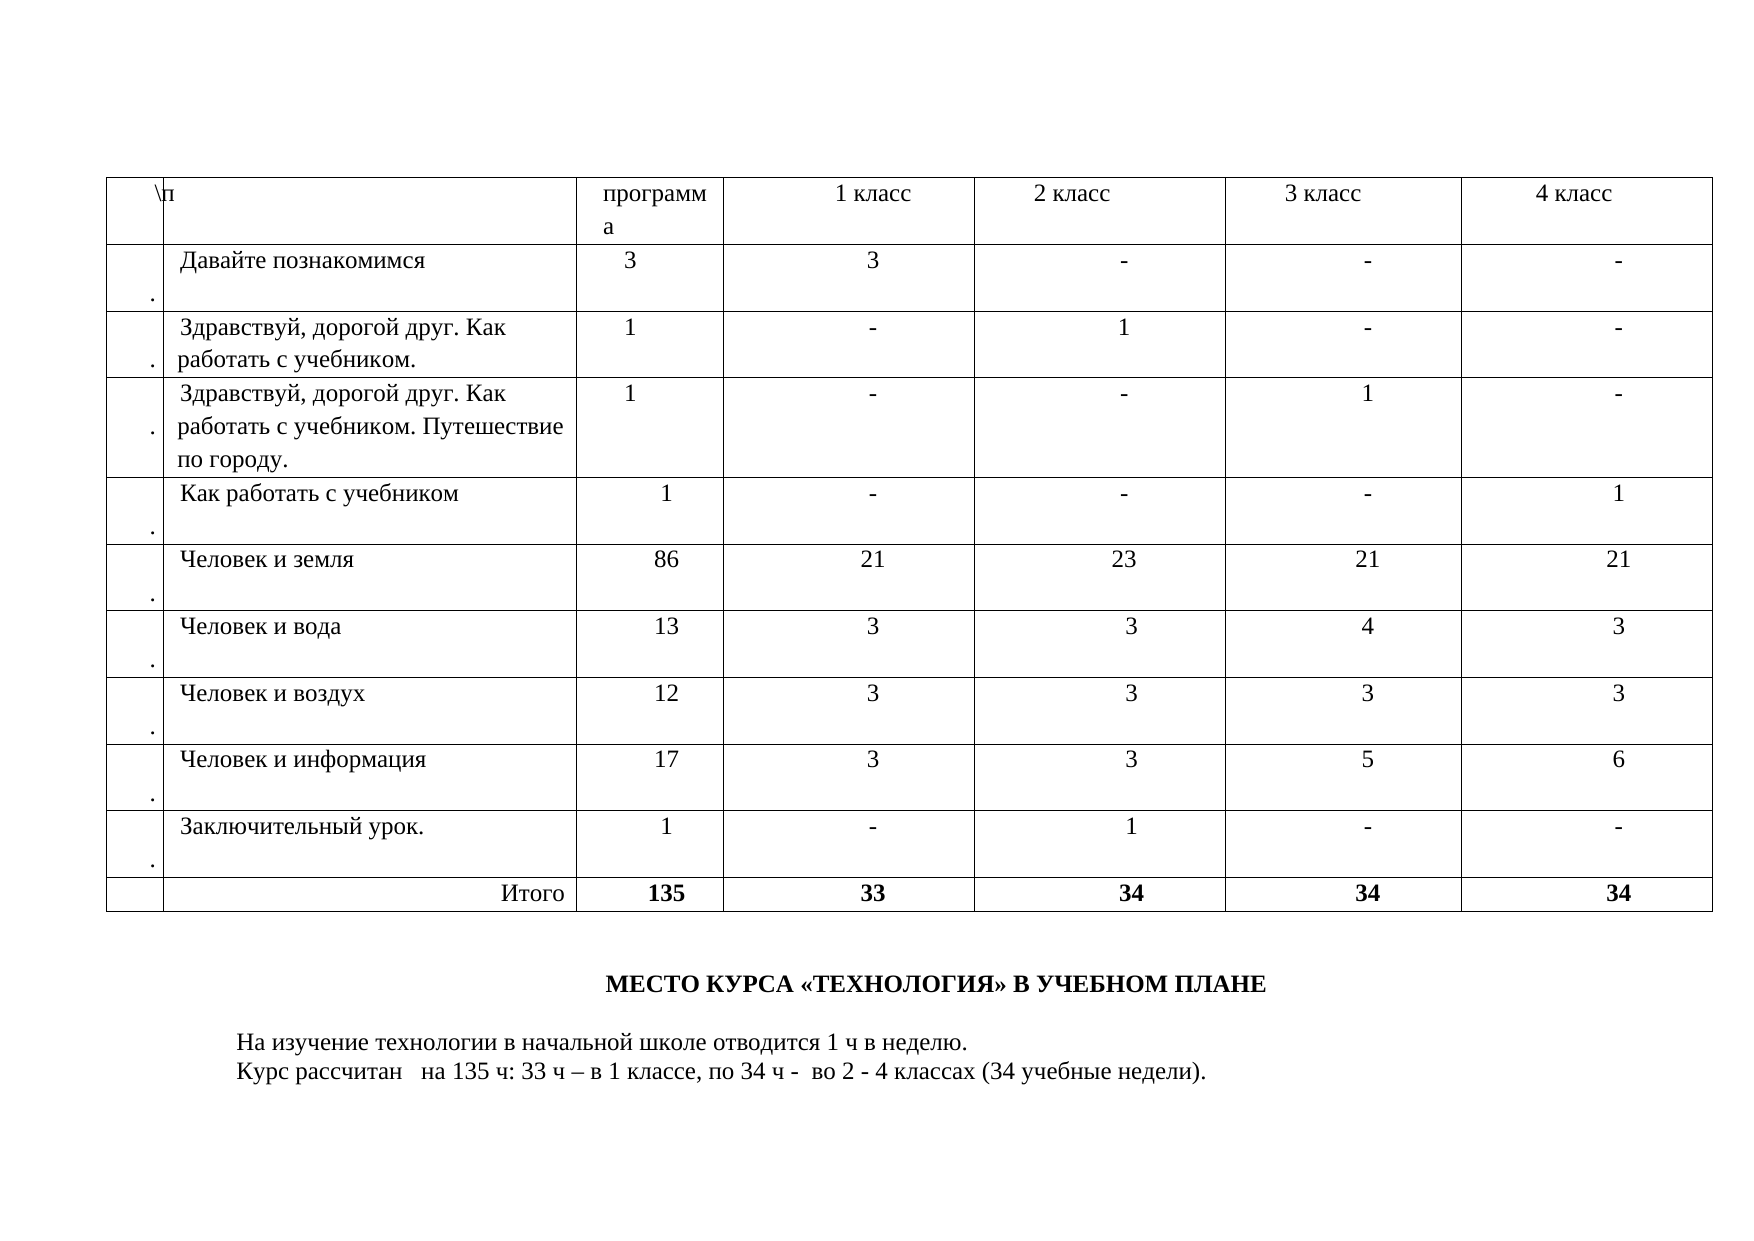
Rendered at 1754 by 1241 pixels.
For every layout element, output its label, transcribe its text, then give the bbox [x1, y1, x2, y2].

table_cell Здравствуй, дорогой друг. Как работать с учебником. [164, 312, 576, 377]
table_cell - [1226, 312, 1461, 377]
table_cell 1 [577, 811, 723, 877]
table_cell 1 [1226, 378, 1461, 477]
table_cell - [1462, 811, 1712, 877]
table_cell 8. [107, 745, 163, 810]
table_cell 21 [1462, 545, 1712, 610]
table_cell 23 [975, 545, 1225, 610]
table_cell Как работать с учебником [164, 478, 576, 543]
table_cell Человек и вода [164, 611, 576, 677]
table_cell 3 [975, 611, 1225, 677]
table_cell 34 [1462, 878, 1712, 911]
table_cell Здравствуй, дорогой друг. Как работать с учебником. Путешествие по городу. [164, 378, 576, 477]
table_cell 21 [1226, 545, 1461, 610]
table_cell 3 [1462, 678, 1712, 743]
table_cell - [724, 378, 974, 477]
table_cell 6 [1462, 745, 1712, 810]
table_cell Заключительный урок. [164, 811, 576, 877]
table_cell 4 [1226, 611, 1461, 677]
table_cell 2. [107, 312, 163, 377]
text Курс рассчитан на 135 ч: 33 ч – в 1 классе, по 34 ч - во 2 - 4 классах (34 учебные недели). [177, 1056, 1636, 1084]
table_cell 3 [1462, 611, 1712, 677]
text На изучение технологии в начальной школе отводится 1 ч в неделю. [177, 1027, 1636, 1056]
table_cell 33 [724, 878, 974, 911]
table_cell 3 [975, 678, 1225, 743]
table_cell 3 [724, 611, 974, 677]
table_cell Рабочая программа [577, 178, 723, 244]
table_cell 1 [577, 312, 723, 377]
table_cell 3 [1226, 678, 1461, 743]
table_cell Человек и информация [164, 745, 576, 810]
table_cell 5. [107, 545, 163, 610]
table_cell - [1226, 478, 1461, 543]
table_cell 13 [577, 611, 723, 677]
table_cell 5 [1226, 745, 1461, 810]
table_cell 1 [975, 312, 1225, 377]
table_cell 12 [577, 678, 723, 743]
table_cell 3 [724, 745, 974, 810]
table_cell - [1462, 245, 1712, 311]
table_cell 34 [975, 878, 1225, 911]
table_cell 7. [107, 678, 163, 743]
table_cell 34 [1226, 878, 1461, 911]
table_cell - [975, 378, 1225, 477]
table_cell 2 класс [975, 178, 1225, 244]
table_cell - [724, 312, 974, 377]
table_cell - [975, 245, 1225, 311]
table_cell - [1226, 245, 1461, 311]
table_cell 6. [107, 611, 163, 677]
table_cell Человек и земля [164, 545, 576, 610]
table_cell 1 [1462, 478, 1712, 543]
table_cell Давайте познакомимся [164, 245, 576, 311]
table_cell 4. [107, 478, 163, 543]
table_cell 17 [577, 745, 723, 810]
table_cell 135 [577, 878, 723, 911]
table_cell 3 [724, 245, 974, 311]
table_cell Человек и воздух [164, 678, 576, 743]
table_cell - [1462, 312, 1712, 377]
table_cell - [1226, 811, 1461, 877]
table_cell 4 класс [1462, 178, 1712, 244]
table_cell - [724, 478, 974, 543]
table_cell - [724, 811, 974, 877]
table_cell 3. [107, 378, 163, 477]
table_cell 1 [577, 478, 723, 543]
text МЕСТО КУРСА «Технология» в учебном плане [177, 969, 1636, 998]
table_cell 3 [577, 245, 723, 311]
table_cell 86 [577, 545, 723, 610]
table_cell 1 класс [724, 178, 974, 244]
table_cell 1 [975, 811, 1225, 877]
table_cell 1. [107, 245, 163, 311]
table_cell [107, 878, 163, 911]
table_cell 3 [975, 745, 1225, 810]
table_cell 9. [107, 811, 163, 877]
table_cell - [1462, 378, 1712, 477]
table_cell Итого [164, 878, 576, 911]
table_cell 1 [577, 378, 723, 477]
table_cell - [975, 478, 1225, 543]
table_cell 3 [724, 678, 974, 743]
table_cell 21 [724, 545, 974, 610]
table_cell 3 класс [1226, 178, 1461, 244]
